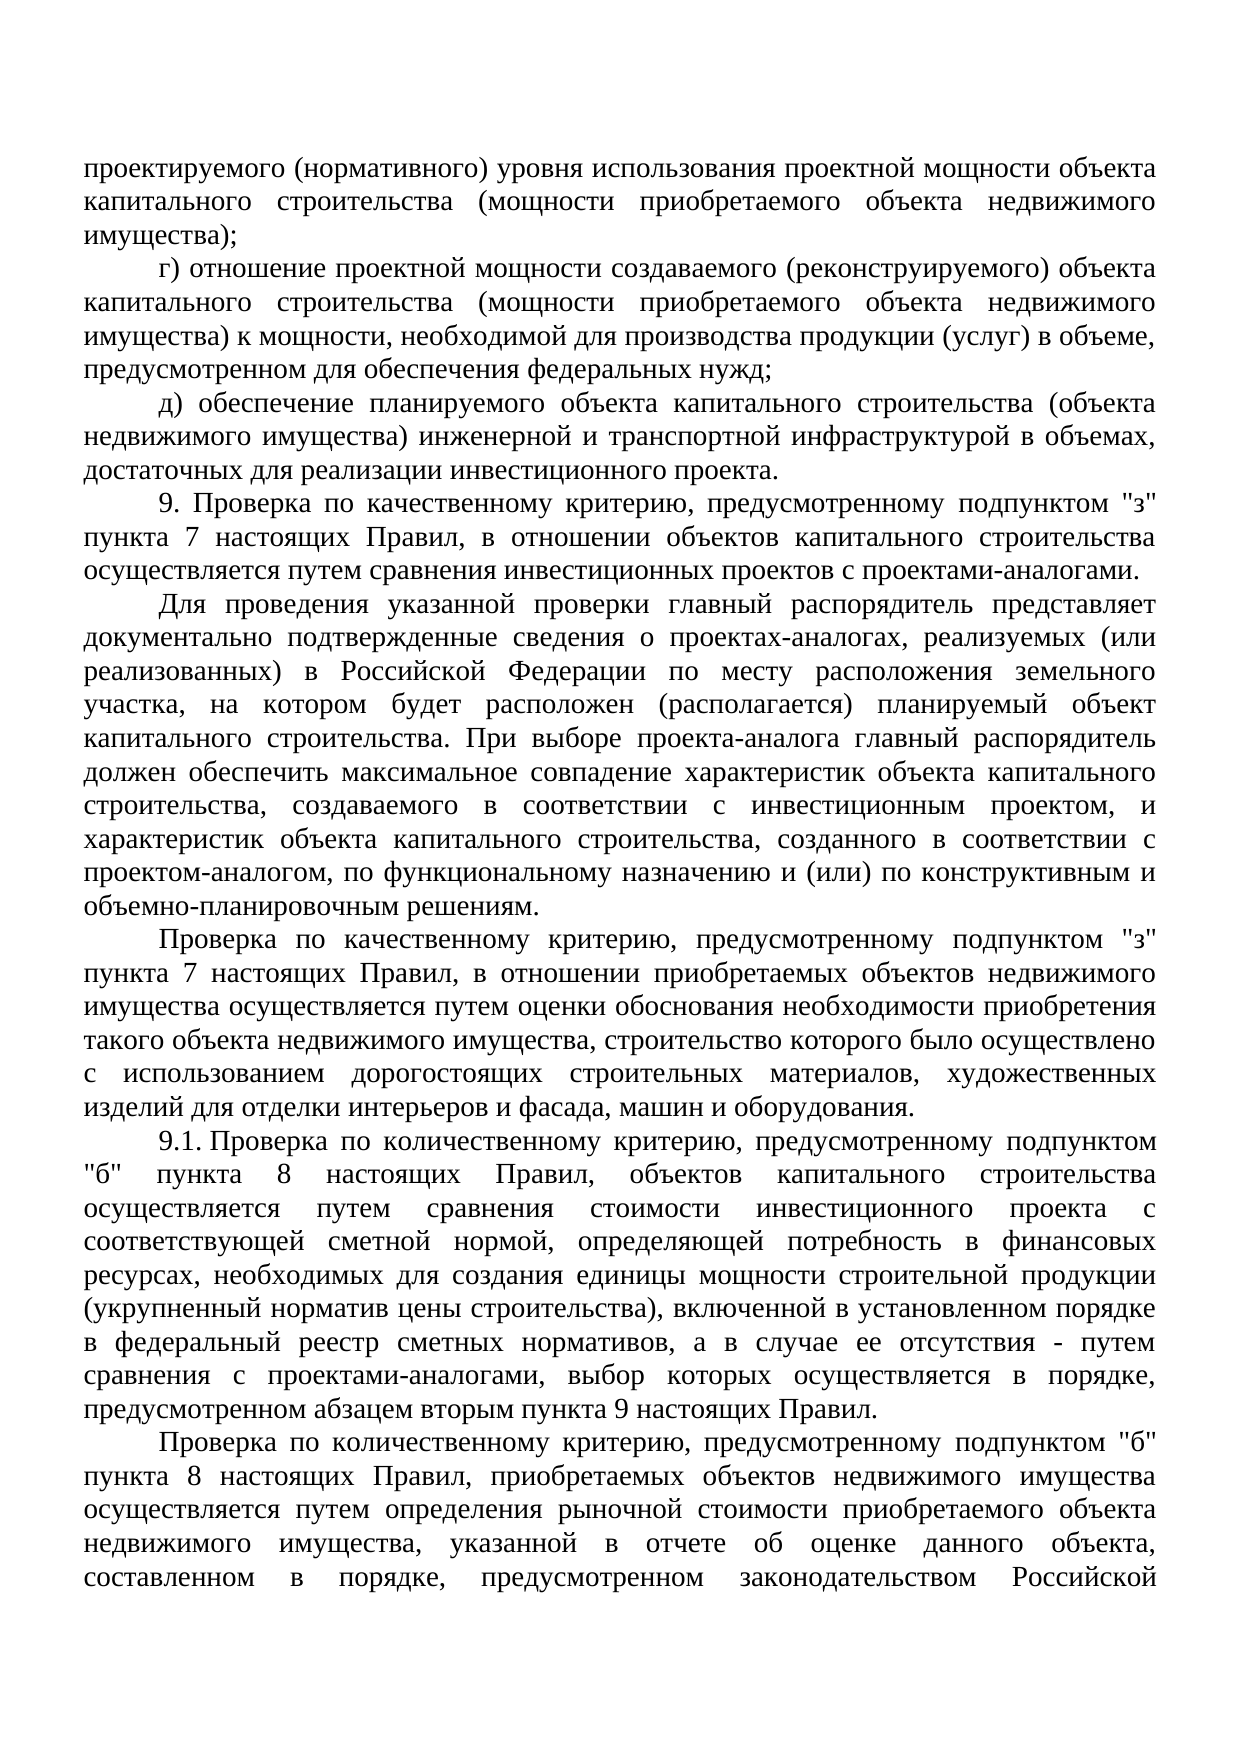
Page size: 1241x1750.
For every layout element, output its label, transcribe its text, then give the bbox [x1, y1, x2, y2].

text Проверка по качественному критерию, предусмотренному подпунктом "з" пункта 7 настоящих Правил, в отношении приобретаемых объектов недвижимого имущества осуществляется путем оценки обоснования необходимости приобретения такого объекта недвижимого имущества, строительство которого было осуществлено с использованием дорогостоящих строительных материалов, художественных изделий для отделки интерьеров и фасада, машин и оборудования. [83, 921, 1157, 1123]
text 9.1. Проверка по количественному критерию, предусмотренному подпунктом "б" пункта 8 настоящих Правил, объектов капитального строительства осуществляется путем сравнения стоимости инвестиционного проекта с соответствующей сметной нормой, определяющей потребность в финансовых ресурсах, необходимых для создания единицы мощности строительной продукции (укрупненный норматив цены строительства), включенной в установленном порядке в федеральный реестр сметных нормативов, а в случае ее отсутствия - путем сравнения с проектами-аналогами, выбор которых осуществляется в порядке, предусмотренном абзацем вторым пункта 9 настоящих Правил. [83, 1123, 1157, 1424]
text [83, 150, 1157, 251]
text Для проведения указанной проверки главный распорядитель представляет документально подтвержденные сведения о проектах-аналогах, реализуемых (или реализованных) в Российской Федерации по месту расположения земельного участка, на котором будет расположен (располагается) планируемый объект капитального строительства. При выборе проекта-аналога главный распорядитель должен обеспечить максимальное совпадение характеристик объекта капитального строительства, создаваемого в соответствии с инвестиционным проектом, и характеристик объекта капитального строительства, созданного в соответствии с проектом-аналогом, по функциональному назначению и (или) по конструктивным и объемно-планировочным решениям. [83, 586, 1157, 921]
text 9. Проверка по качественному критерию, предусмотренному подпунктом "з" пункта 7 настоящих Правил, в отношении объектов капитального строительства осуществляется путем сравнения инвестиционных проектов с проектами-аналогами. [83, 485, 1157, 586]
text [83, 1424, 1157, 1592]
text г) отношение проектной мощности создаваемого (реконструируемого) объекта капитального строительства (мощности приобретаемого объекта недвижимого имущества) к мощности, необходимой для производства продукции (услуг) в объеме, предусмотренном для обеспечения федеральных нужд; [83, 251, 1157, 385]
text д) обеспечение планируемого объекта капитального строительства (объекта недвижимого имущества) инженерной и транспортной инфраструктурой в объемах, достаточных для реализации инвестиционного проекта. [83, 385, 1157, 485]
